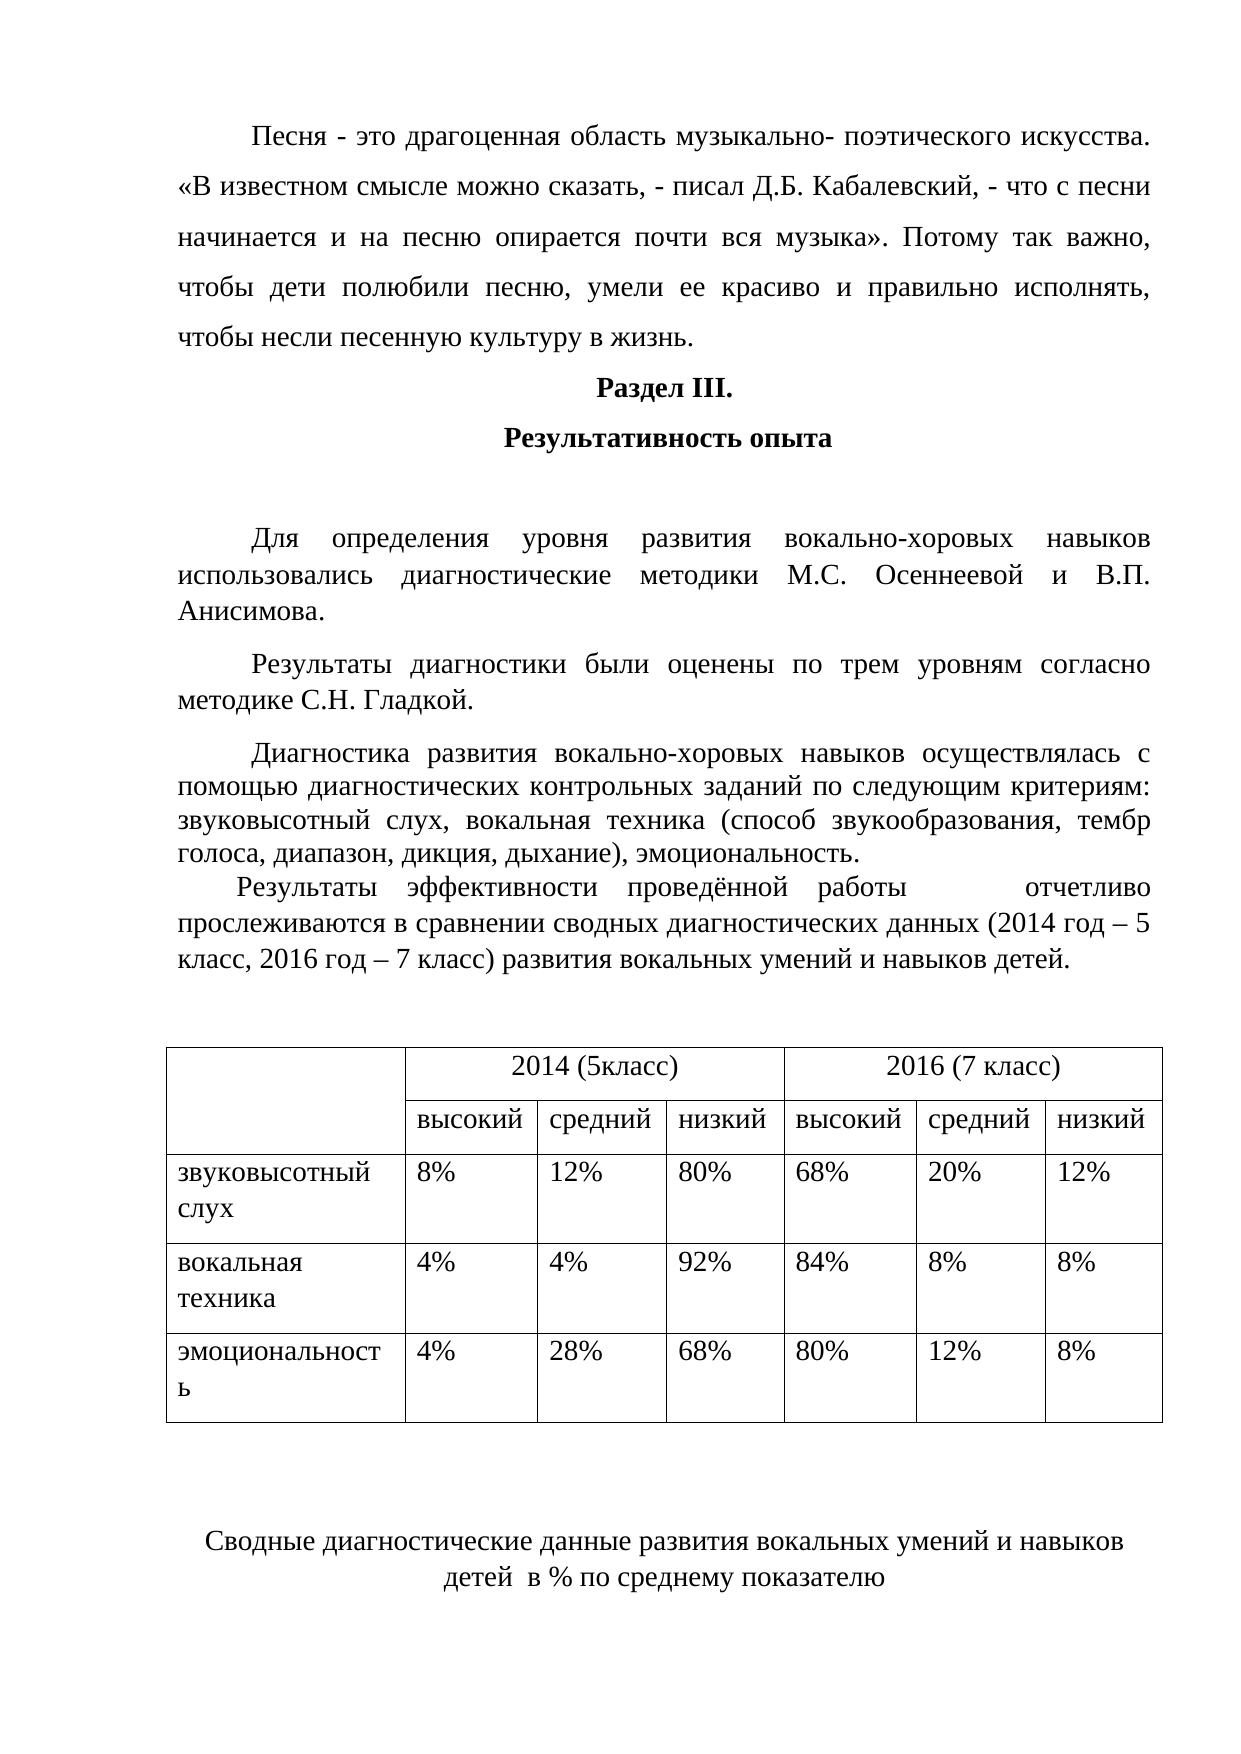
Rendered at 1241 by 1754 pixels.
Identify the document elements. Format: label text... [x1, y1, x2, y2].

table_cell 12% [1046, 1155, 1162, 1243]
text Результаты эффективности проведённой работы отчетливо прослеживаются в сравнении сводных диагностических данных (2014 год – 5 класс, 2016 год – 7 класс) развития вокальных умений и навыков детей. [177, 869, 1152, 975]
table_cell 12% [917, 1334, 1045, 1422]
table_cell 84% [785, 1244, 916, 1332]
table_cell 68% [667, 1334, 784, 1422]
table_cell 68% [785, 1155, 916, 1243]
text Результативность опыта [177, 420, 1152, 453]
table_cell 8% [1046, 1244, 1162, 1332]
table_cell 20% [917, 1155, 1045, 1243]
table_cell 8% [1046, 1334, 1162, 1422]
table_cell 8% [406, 1155, 537, 1243]
table_cell 8% [917, 1244, 1045, 1332]
table_cell средний [538, 1101, 666, 1153]
table_cell низкий [1046, 1101, 1162, 1153]
text Раздел III. [177, 370, 1152, 403]
table_header 2014 (5класс) [406, 1048, 784, 1100]
table_header 2016 (7 класс) [785, 1048, 1162, 1100]
table_cell 4% [406, 1244, 537, 1332]
table_cell высокий [406, 1101, 537, 1153]
table_cell 12% [538, 1155, 666, 1243]
table_cell эмоциональность [167, 1334, 405, 1422]
table_cell высокий [785, 1101, 916, 1153]
table_header [167, 1048, 405, 1153]
text Диагностика развития вокально-хоровых навыков осуществлялась с помощью диагностических контрольных заданий по следующим критериям: звуковысотный слух, вокальная техника (способ звукообразования, тембр голоса, диапазон, дикция, дыхание), эмоциональность. [177, 735, 1152, 869]
table_cell 4% [406, 1334, 537, 1422]
table_cell 80% [667, 1155, 784, 1243]
table_cell 28% [538, 1334, 666, 1422]
table_cell низкий [667, 1101, 784, 1153]
table_cell 4% [538, 1244, 666, 1332]
table_cell звуковысотный слух [167, 1155, 405, 1243]
table_cell вокальная техника [167, 1244, 405, 1332]
text Для определения уровня развития вокально-хоровых навыков использовались диагностические методики М.С. Осеннеевой и В.П. Анисимова. [177, 521, 1152, 626]
table_cell средний [917, 1101, 1045, 1153]
text Песня - это драгоценная область музыкально- поэтического искусства. «В известном смысле можно сказать, - писал Д.Б. Кабалевский, - что с песни начинается и на песню опирается почти вся музыка». Потому так важно, чтобы дети полюбили песню, умели ее красиво и правильно исполнять, чтобы несли песенную культуру в жизнь. [177, 118, 1152, 353]
text Результаты диагностики были оценены по трем уровням согласно методике С.Н. Гладкой. [177, 646, 1152, 715]
table_cell 92% [667, 1244, 784, 1332]
table_cell 80% [785, 1334, 916, 1422]
text Сводные диагностические данные развития вокальных умений и навыков детей в % по среднему показателю [177, 1523, 1152, 1592]
